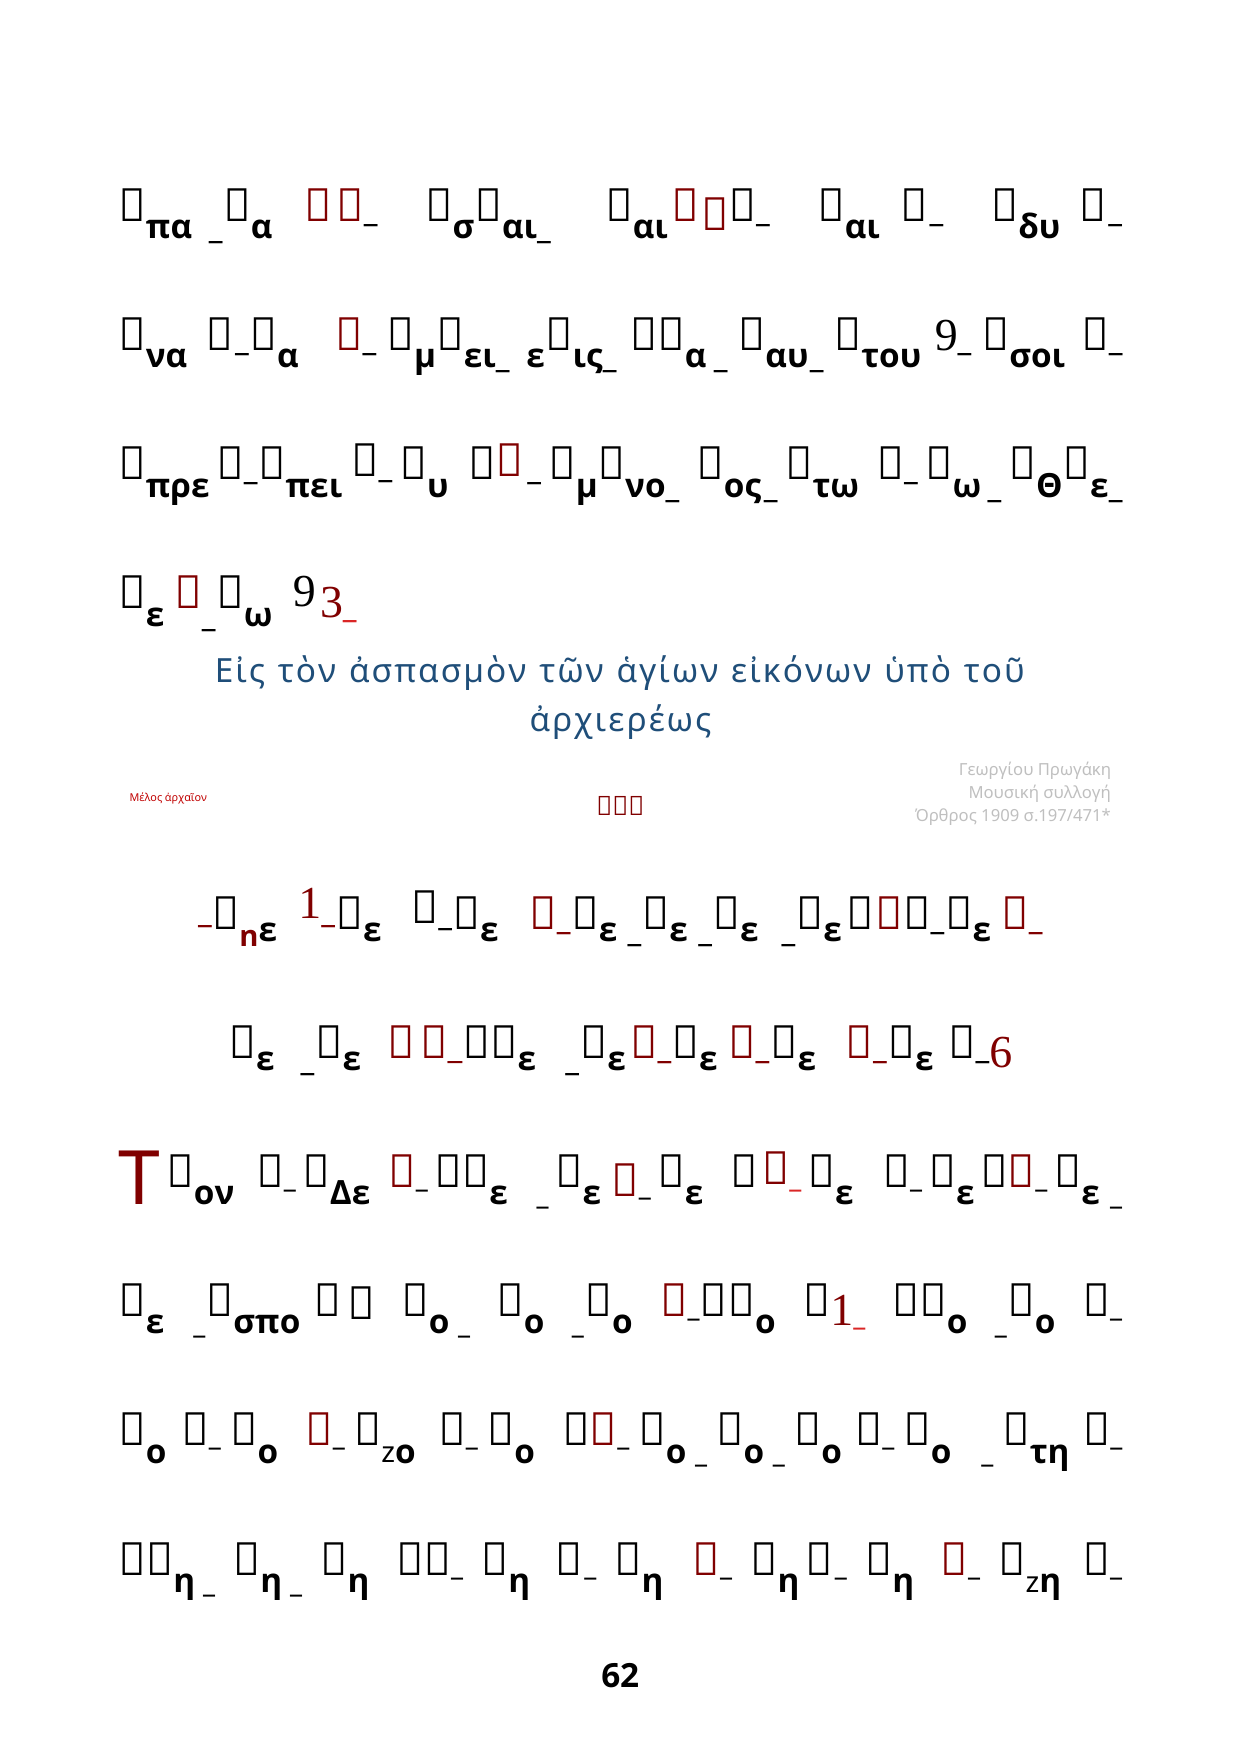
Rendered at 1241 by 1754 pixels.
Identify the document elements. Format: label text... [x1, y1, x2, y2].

text _nε_.ε_ ε_ ε_ ε_ ε_ ε_.ε_ ε_.ε_ ε_ ε_ ε_ ε_ ε_ [118, 826, 1122, 1084]
table_header Μέλος ἀρχαῖον [118, 758, 453, 826]
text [118, 1084, 1122, 1601]
table_header Γεωργίου Πρωγάκη Μουσική συλλογή Όρθρος 1909 σ.197/471* [788, 758, 1122, 826]
subtitle Εἰς τὸν ἀσπασμὸν τῶν ἁγίων εἰκόνων ὑπὸ τοῦ ἀρχιερέως [118, 647, 1122, 742]
table_header  [453, 758, 787, 826]
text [118, 118, 1122, 635]
